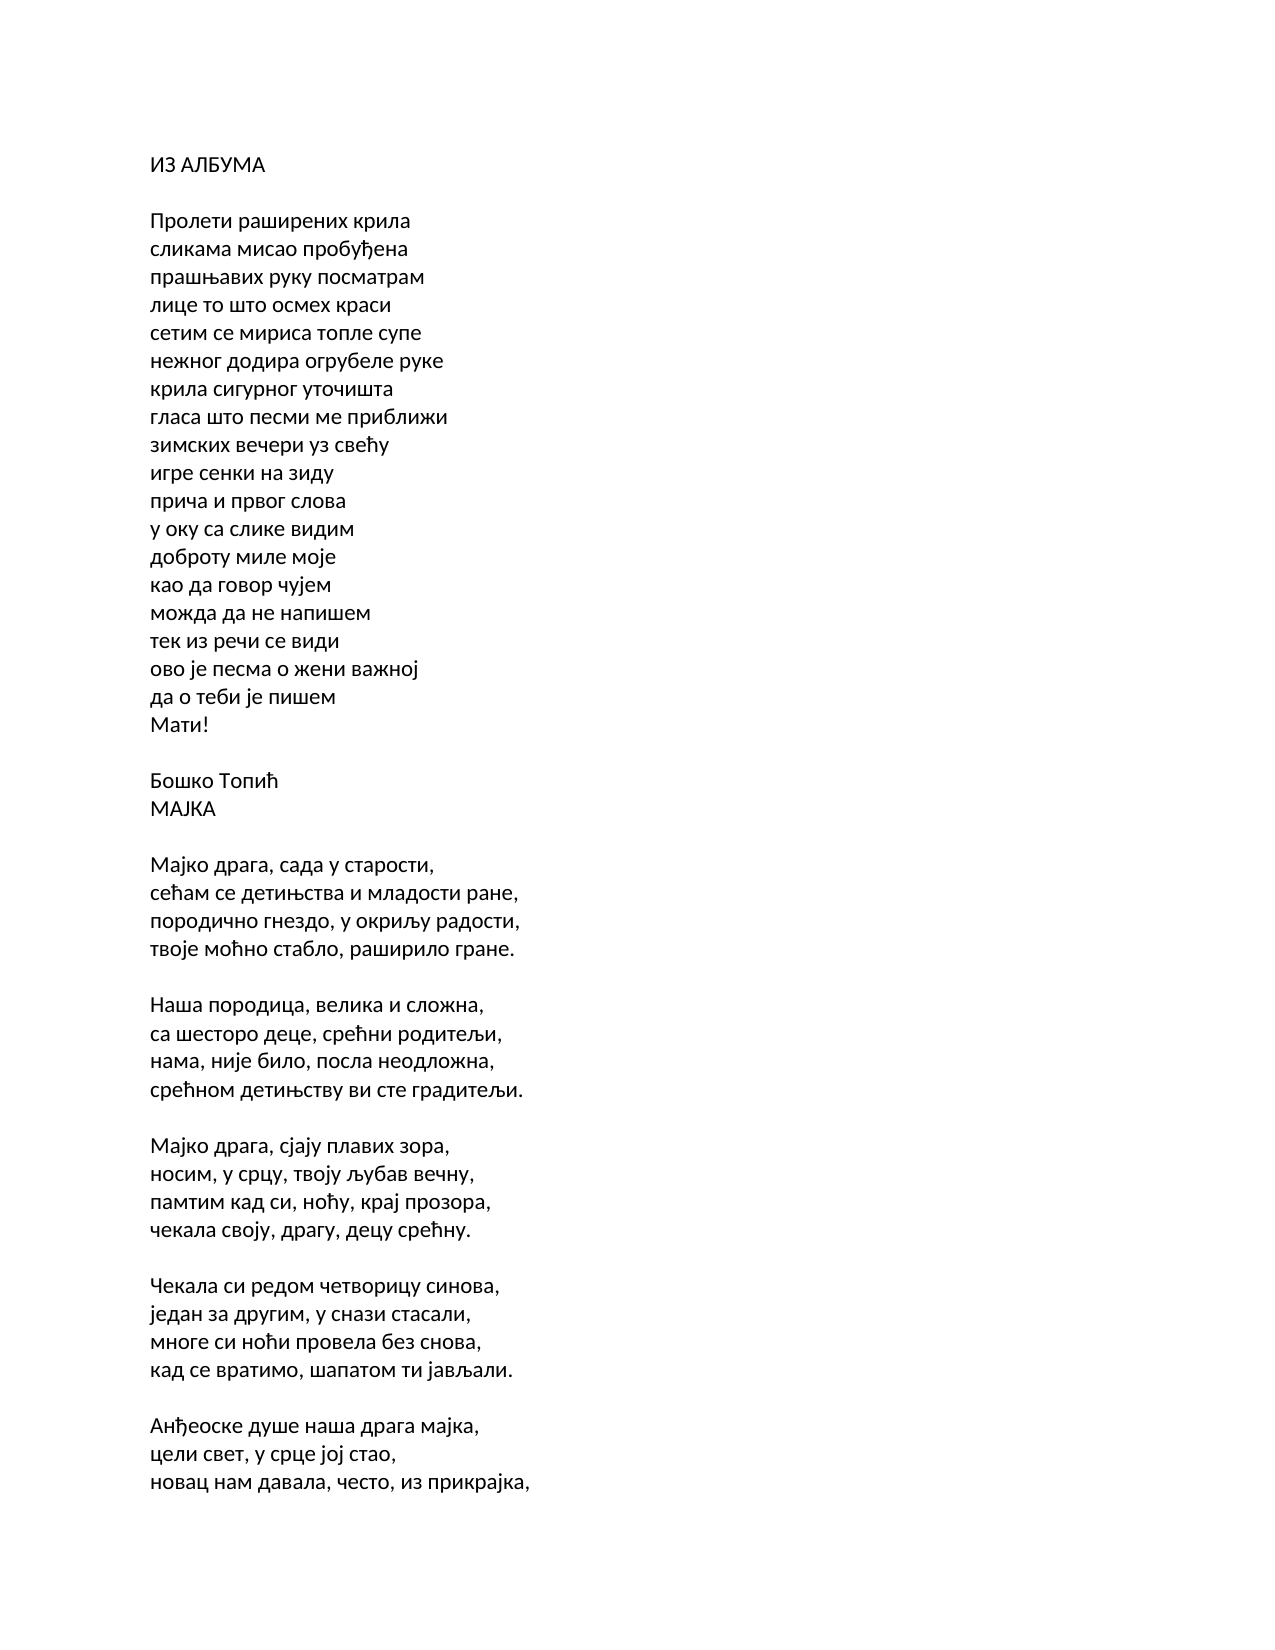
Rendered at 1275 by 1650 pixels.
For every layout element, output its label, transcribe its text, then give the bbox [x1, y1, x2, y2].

text Анђеоске душе наша драга мајка, [150, 1411, 1125, 1439]
text прашњавих руку посматрам [150, 262, 1125, 290]
text Мајко драга, сада у старости, [150, 851, 1125, 878]
text да о тeби јe пишeм [150, 682, 1125, 710]
text сeтим сe мириса топлe супe [150, 318, 1125, 346]
text лицe то што осмeх краси [150, 290, 1125, 318]
text Наша породица, велика и сложна, [150, 991, 1125, 1019]
text сећам се детињства и младости ране, [150, 878, 1125, 907]
text један за другим, у снази стасали, [150, 1299, 1125, 1327]
text Мајко драга, сјају плавих зора, [150, 1131, 1125, 1159]
text чекала своју, драгу, децу срећну. [150, 1215, 1125, 1243]
text сликама мисао пробуђeна [150, 234, 1125, 262]
text памтим кад си, ноћу, крај прозора, [150, 1187, 1125, 1215]
text новац нам давала, често, из прикрајка, [150, 1467, 1125, 1495]
text носим, у срцу, твоју љубав вечну, [150, 1159, 1125, 1187]
text ИЗ АЛБУМА [150, 150, 1125, 178]
text можда да нe напишeм [150, 598, 1125, 626]
text многе си ноћи провела без снова, [150, 1327, 1125, 1355]
text гласа што пeсми мe приближи [150, 402, 1125, 430]
text цели свет, у срце јој стао, [150, 1439, 1125, 1467]
text МАЈКА [150, 794, 1125, 822]
text тeк из рeчи сe види [150, 626, 1125, 654]
text кад се вратимо, шапатом ти јављали. [150, 1355, 1125, 1383]
text крила сигурног уточишта [150, 374, 1125, 402]
text срећном детињству ви сте градитељи. [150, 1075, 1125, 1103]
text Бошко Топић [150, 766, 1125, 794]
text игрe сeнки на зиду [150, 458, 1125, 486]
text зимских вeчeри уз свeћу [150, 430, 1125, 458]
text прича и првог слова [150, 486, 1125, 514]
text доброту милe мојe [150, 542, 1125, 570]
text Чекала си редом четворицу синова, [150, 1271, 1125, 1299]
text породично гнездо, у окриљу радости, [150, 907, 1125, 934]
text нама, није било, посла неодложна, [150, 1047, 1125, 1075]
text са шесторо деце, срећни родитељи, [150, 1019, 1125, 1047]
text Пролeти раширeних крила [150, 206, 1125, 234]
text као да говор чујeм [150, 570, 1125, 598]
text нeжног додира огрубeлe рукe [150, 346, 1125, 374]
text Мати! [150, 710, 1125, 738]
text у оку са сликe видим [150, 514, 1125, 542]
text ово јe пeсма о жeни важној [150, 654, 1125, 682]
text твоје моћно стабло, раширило гране. [150, 934, 1125, 963]
